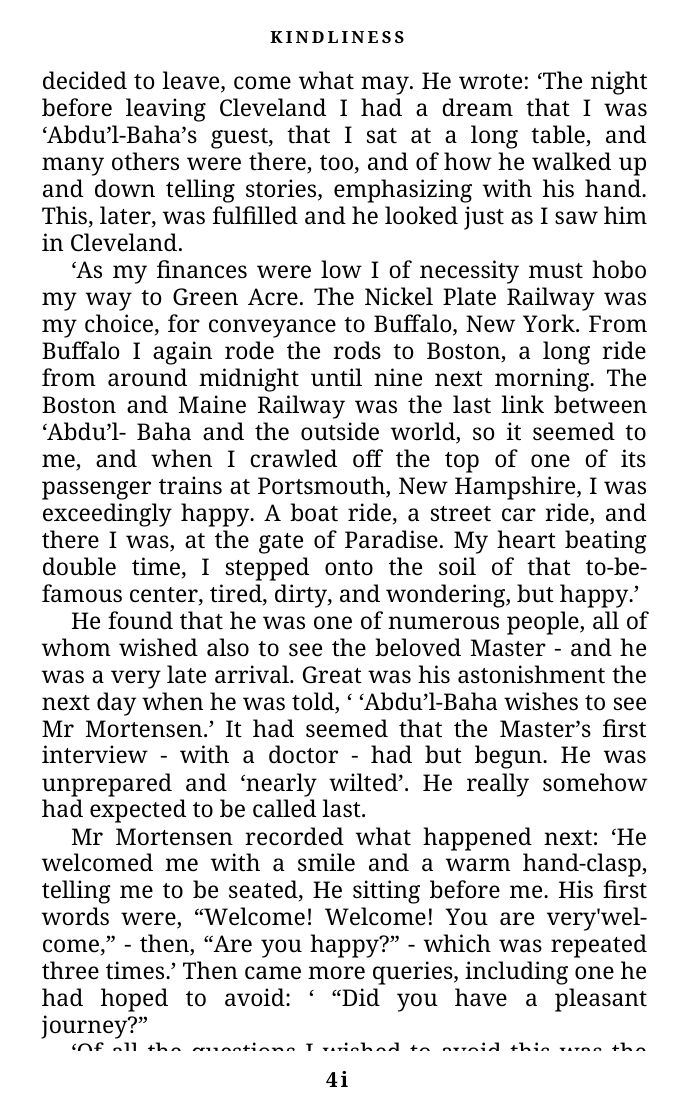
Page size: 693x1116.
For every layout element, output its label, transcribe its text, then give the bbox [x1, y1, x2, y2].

text 4i [326, 1071, 348, 1092]
text Mr Mortensen recorded what happened next: ‘He welcomed me with a smile and a warm hand-clasp, telling me to be seated, He sitting before me. His first words were, “Welcome! Welcome! You are very'wel- come,” - then, “Are you happy?” - which was repeated three times.’ Then came more queries, including one he had hoped to avoid: ‘ “Did you have a pleasant journey?” [42, 823, 648, 1039]
text decided to leave, come what may. He wrote: ‘The night before leaving Cleveland I had a dream that I was ‘Abdu’l-Baha’s guest, that I sat at a long table, and many others were there, too, and of how he walked up and down telling stories, emphasizing with his hand. This, later, was fulfilled and he looked just as I saw him in Cleveland. [42, 68, 648, 257]
text ‘As my finances were low I of necessity must hobo my way to Green Acre. The Nickel Plate Railway was my choice, for conveyance to Buffalo, New York. From Buffalo I again rode the rods to Boston, a long ride from around midnight until nine next morning. The Boston and Maine Railway was the last link between ‘Abdu’l- Baha and the outside world, so it seemed to me, and when I crawled off the top of one of its passenger trains at Portsmouth, New Hampshire, I was exceedingly happy. A boat ride, a street car ride, and there I was, at the gate of Paradise. My heart beating double time, I stepped onto the soil of that to-be-famous center, tired, dirty, and wondering, but happy.’ [42, 257, 648, 607]
text KINDLINESS [270, 30, 404, 47]
text He found that he was one of numerous people, all of whom wished also to see the beloved Master - and he was a very late arrival. Great was his astonishment the next day when he was told, ‘ ‘Abdu’l-Baha wishes to see Mr Mortensen.’ It had seemed that the Master’s first interview - with a doctor - had but begun. He was unprepared and ‘nearly wilted’. He really somehow had expected to be called last. [42, 607, 648, 823]
